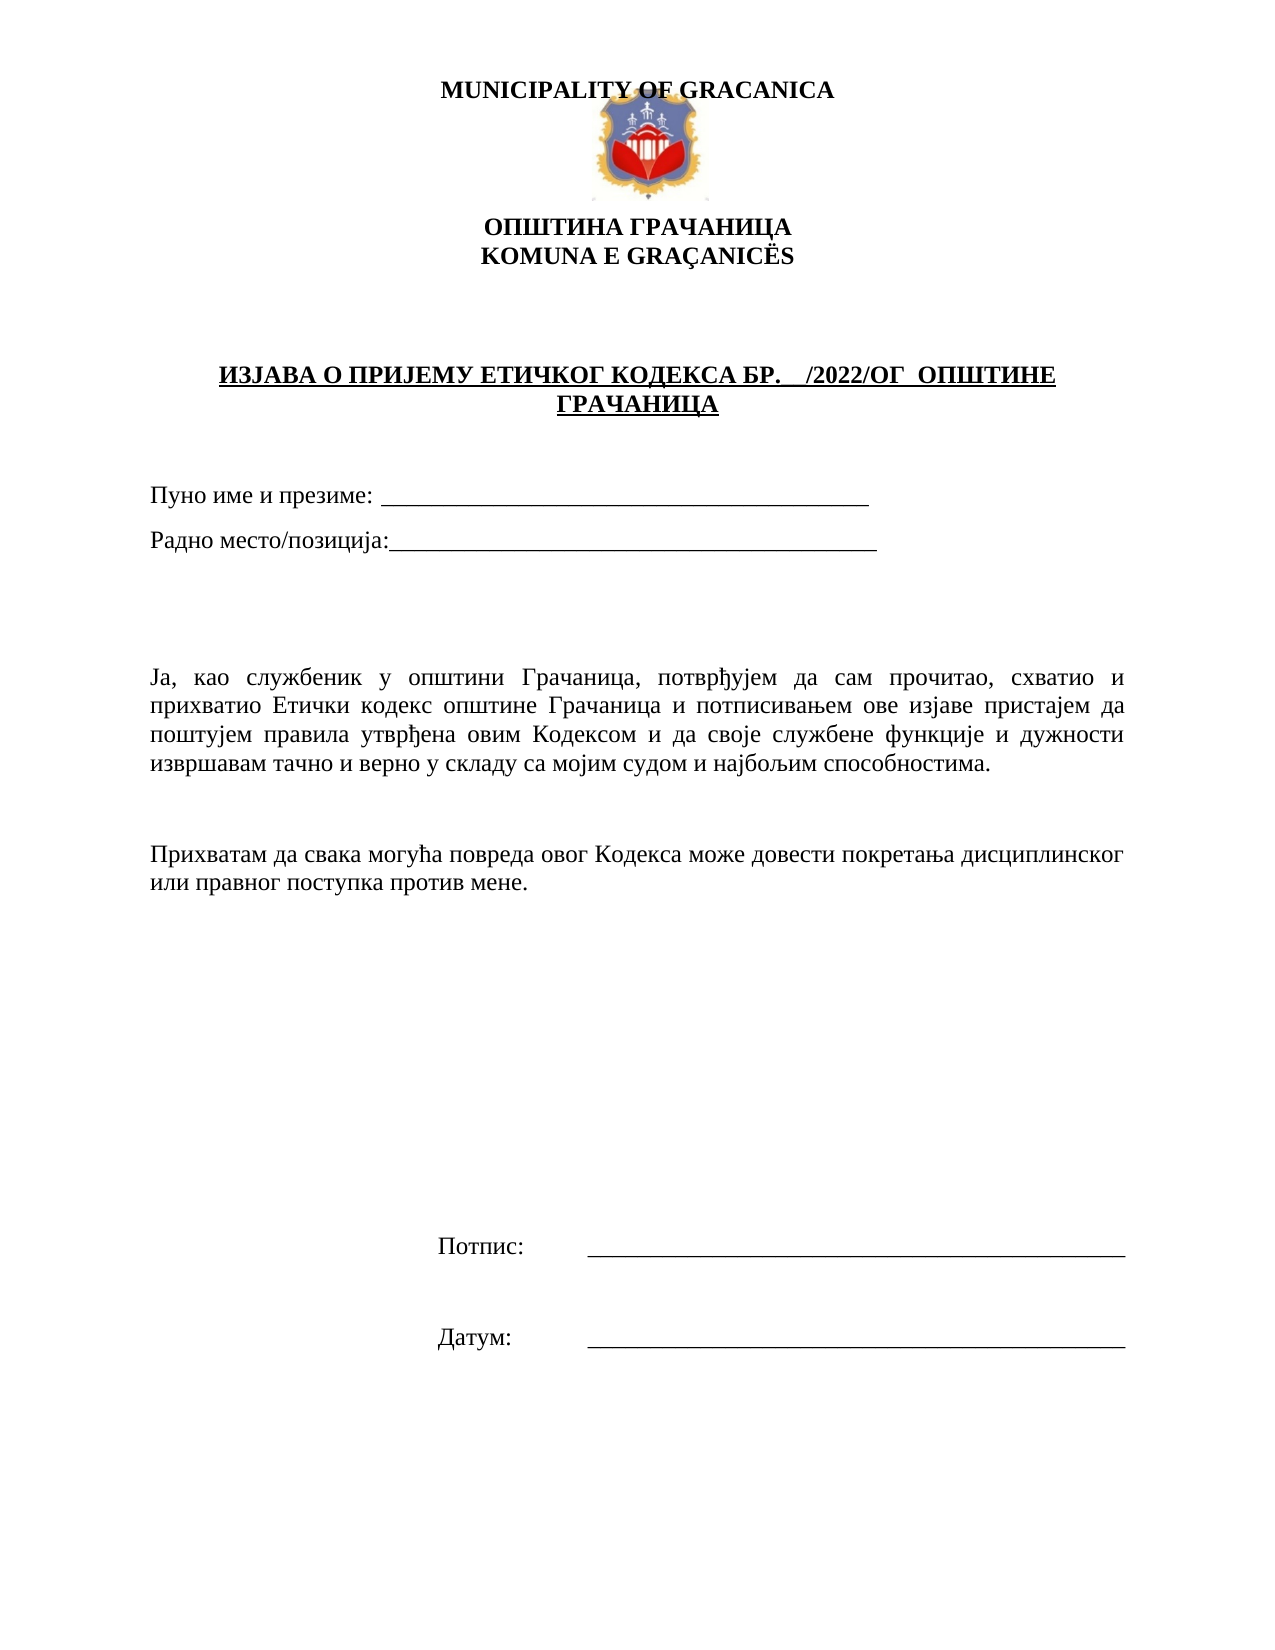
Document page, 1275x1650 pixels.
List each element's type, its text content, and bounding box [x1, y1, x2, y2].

picture [643, 88, 652, 97]
text Радно место/позиција:_______________________________________ [150, 525, 1125, 554]
text Ја, као службеник у општини Грачаница, потврђујем да сам прочитао, схватио и прихватио Етички кодекс општине Грачаница и потписивањем ове изјаве пристајем да поштујем правила утврђена овим Кодексом и да своје службене функције и дужности извршавам тачно и верно у складу са мојим судом и најбољим способностима. [150, 662, 1125, 777]
text Прихватам да свака могућа повреда овог Кодекса може довести покретања дисциплинског или правног поступка против мене. [150, 839, 1125, 896]
picture [591, 88, 709, 201]
text Потпис: ___________________________________________ [150, 1231, 1125, 1259]
text Пуно име и презиме: _______________________________________ [150, 480, 1125, 509]
text Датум: ___________________________________________ [150, 1322, 1125, 1350]
text ИЗЈАВА О ПРИЈЕМУ ЕТИЧКОГ КОДЕКСА БР.__/2022/ОГ ОПШТИНЕ ГРАЧАНИЦА [150, 360, 1125, 418]
